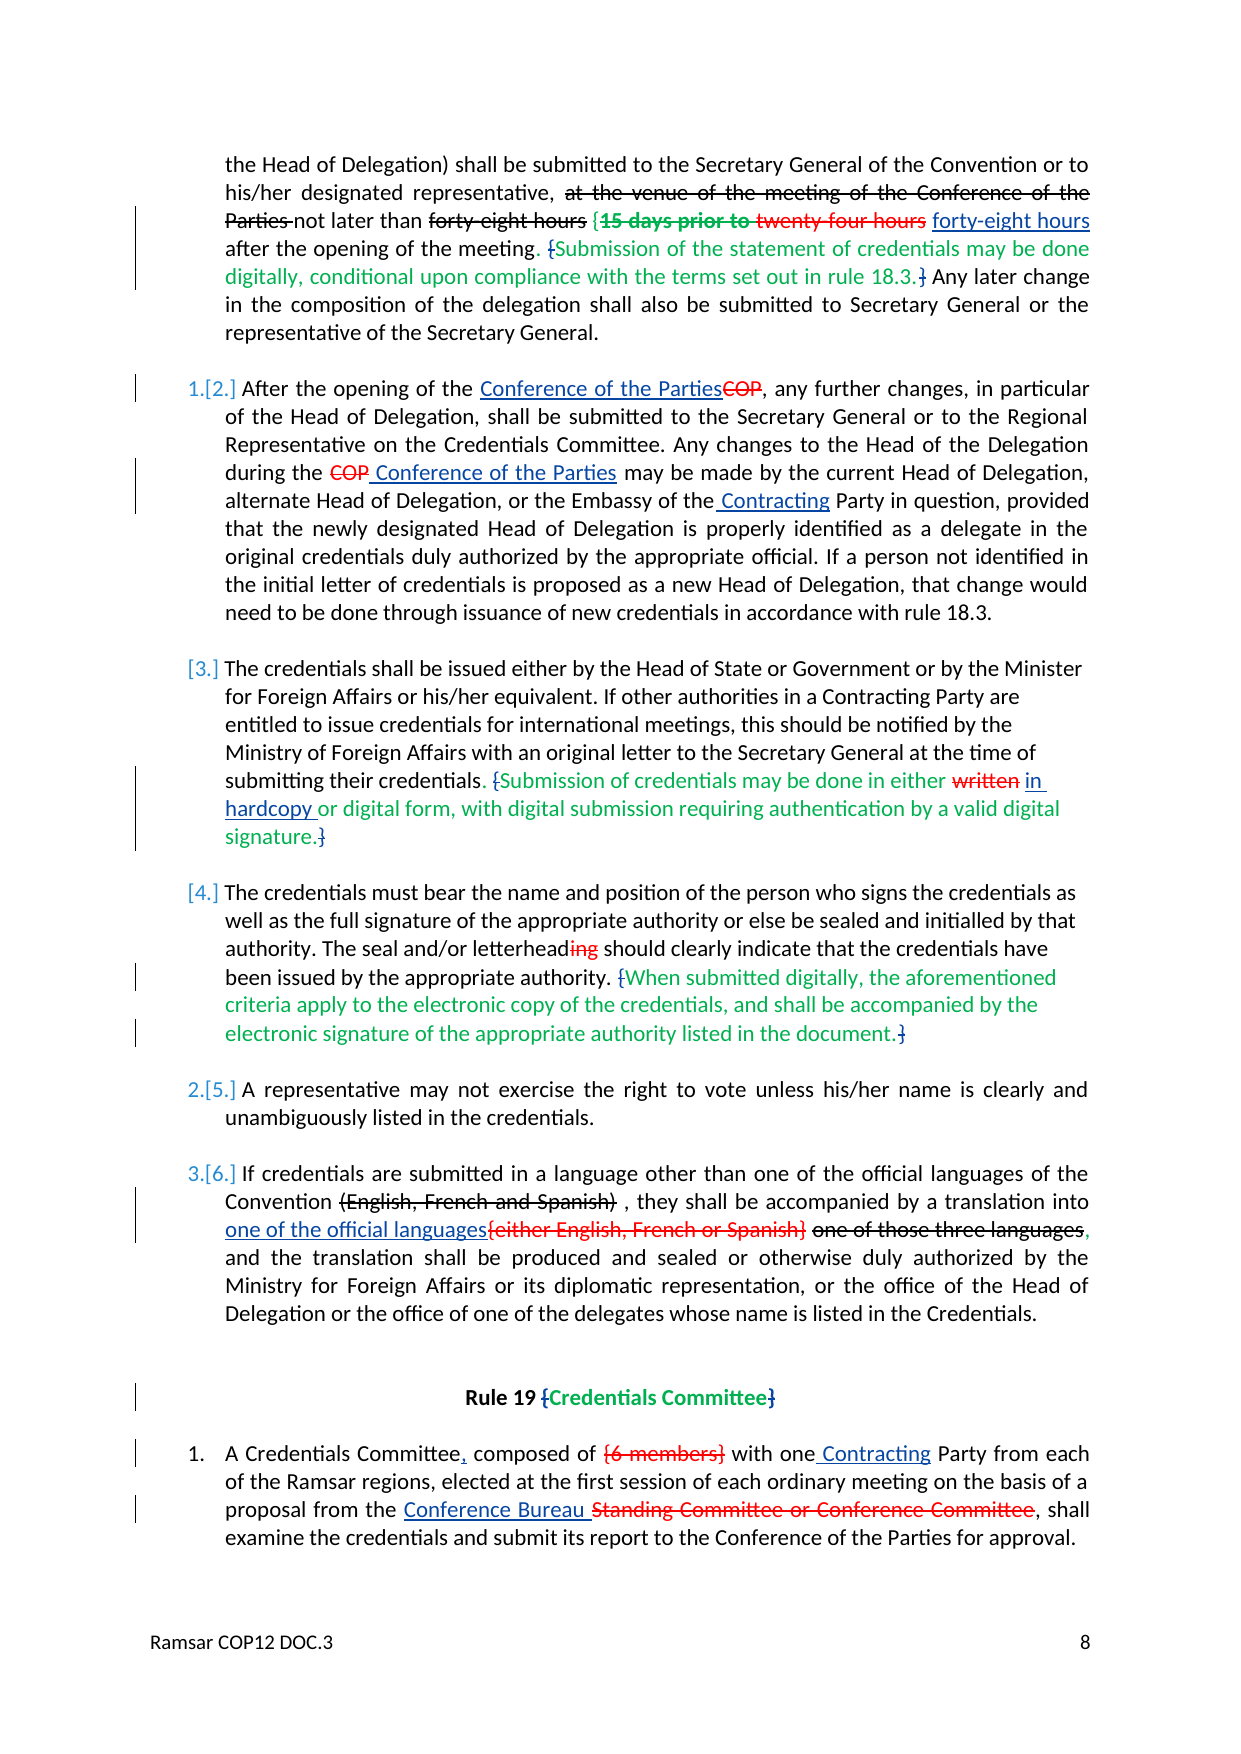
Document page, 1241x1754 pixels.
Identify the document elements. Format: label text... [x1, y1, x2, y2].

text Rule 19 Credentials Committee [150, 1383, 1090, 1411]
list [187, 150, 1090, 346]
list The credentials shall be issued either by the Head of State or Government or by the Minister for Foreign Affairs or his/her equivalent. If other authorities in a Contracting Party are entitled to issue credentials for international meetings, this should be notified by the Ministry of Foreign Affairs with an original letter to the Secretary General at the time of submitting their credentials. Submission of credentials may be done in either written or digital form, with digital submission requiring authentication by a valid digital signature. [187, 654, 1090, 851]
list A Credentials Committee composed of {6 members} with one Party from each of the Ramsar regions, elected at the first session of each ordinary meeting on the basis of a proposal from the Standing Committee or Conference Committee, shall examine the credentials and submit its report to the Conference of the Parties for approval. [187, 1439, 1090, 1551]
list If credentials are submitted in a language other than one of the official languages of the Convention (English, French and Spanish) , they shall be accompanied by a translation into {either English, French or Spanish} one of those three languages, and the translation shall be produced and sealed or otherwise duly authorized by the Ministry for Foreign Affairs or its diplomatic representation, or the office of the Head of Delegation or the office of one of the delegates whose name is listed in the Credentials. [187, 1159, 1090, 1327]
list After the opening of the COP, any further changes, in particular of the Head of Delegation, shall be submitted to the Secretary General or to the Regional Representative on the Credentials Committee. Any changes to the Head of the Delegation during the COP may be made by the current Head of Delegation, alternate Head of Delegation, or the Embassy of the Party in question, provided that the newly designated Head of Delegation is properly identified as a delegate in the original credentials duly authorized by the appropriate official. If a person not identified in the initial letter of credentials is proposed as a new Head of Delegation, that change would need to be done through issuance of new credentials in accordance with rule 18.3. [187, 374, 1090, 626]
list The credentials must bear the name and position of the person who signs the credentials as well as the full signature of the appropriate authority or else be sealed and initialled by that authority. The seal and/or letterheading should clearly indicate that the credentials have been issued by the appropriate authority. When submitted digitally, the aforementioned criteria apply to the electronic copy of the credentials, and shall be accompanied by the electronic signature of the appropriate authority listed in the document. [187, 878, 1090, 1047]
list A representative may not exercise the right to vote unless his/her name is clearly and unambiguously listed in the credentials. [187, 1075, 1090, 1131]
